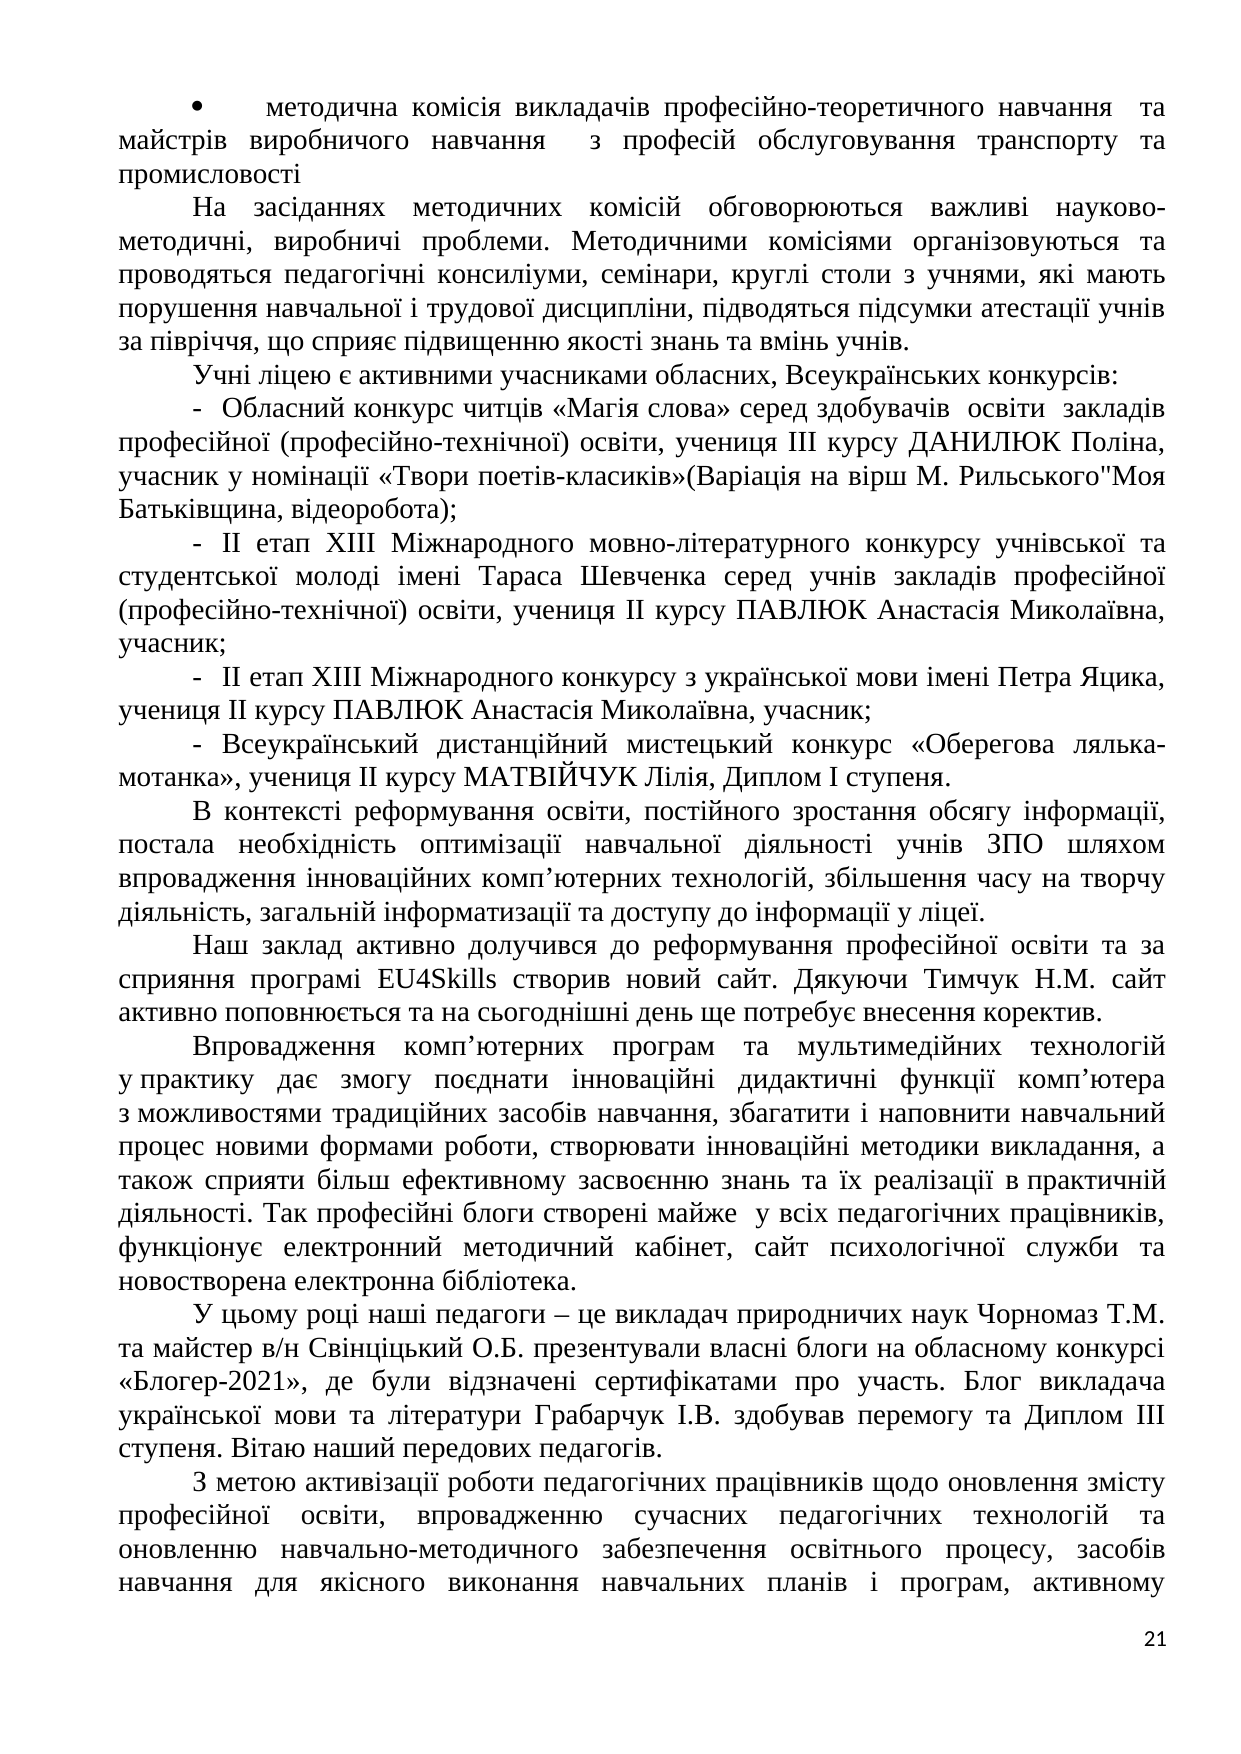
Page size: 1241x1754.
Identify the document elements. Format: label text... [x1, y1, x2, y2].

list методична комісія викладачів професійно-теоретичного навчання та майстрів виробничого навчання з професій обслуговування транспорту та промисловості [118, 89, 1167, 189]
list ІІ етап ХІІІ Міжнародного конкурсу з української мови імені Петра Яцика, учениця ІІ курсу ПАВЛЮК Анастасія Миколаївна, учасник; [118, 659, 1167, 726]
text Впровадження комп’ютерних програм та мультимедійних технологій у практику дає змогу поєднати інноваційні дидактичні функції комп’ютера з можливостями традиційних засобів навчання, збагатити і наповнити навчальний процес новими формами роботи, створювати інноваційні методики викладання, а також сприяти більш ефективному засвоєнню знань та їх реалізації в практичній діяльності. Так професійні блоги створені майже у всіх педагогічних працівників, функціонує електронний методичний кабінет, сайт психологічної служби та новостворена електронна бібліотека. [118, 1028, 1167, 1296]
text Наш заклад активно долучився до реформування професійної освіти та за сприяння програмі EU4Skills створив новий сайт. Дякуючи Тимчук Н.М. сайт активно поповнюється та на сьогоднішні день ще потребує внесення коректив. [118, 927, 1167, 1028]
text Учні ліцею є активними учасниками обласних, Всеукраїнських конкурсів: [118, 357, 1167, 391]
text В контексті реформування освіти, постійного зростання обсягу інформації, постала необхідність оптимізації навчальної діяльності учнів ЗПО шляхом впровадження інноваційних комп’ютерних технологій, збільшення часу на творчу діяльність, загальній інформатизації та доступу до інформації у ліцеї. [118, 793, 1167, 927]
text На засіданнях методичних комісій обговорюються важливі науково-методичні, виробничі проблеми. Методичними комісіями організовуються та проводяться педагогічні консиліуми, семінари, круглі столи з учнями, які мають порушення навчальної і трудової дисципліни, підводяться підсумки атестації учнів за півріччя, що сприяє підвищенню якості знань та вмінь учнів. [118, 189, 1167, 357]
list Всеукраїнський дистанційний мистецький конкурс «Оберегова лялька-мотанка», учениця ІІ курсу МАТВІЙЧУК Лілія, Диплом І ступеня. [118, 726, 1167, 793]
list ІІ етап ХІІІ Міжнародного мовно-літературного конкурсу учнівської та студентської молоді імені Тараса Шевченка серед учнів закладів професійної (професійно-технічної) освіти, учениця ІІ курсу ПАВЛЮК Анастасія Миколаївна, учасник; [118, 525, 1167, 659]
text У цьому році наші педагоги – це викладач природничих наук Чорномаз Т.М. та майстер в/н Свінціцький О.Б. презентували власні блоги на обласному конкурсі «Блогер-2021», де були відзначені сертифікатами про участь. Блог викладача української мови та літератури Грабарчук І.В. здобував перемогу та Диплом ІІІ ступеня. Вітаю наший передових педагогів. [118, 1296, 1167, 1464]
list Обласний конкурс читців «Магія слова» серед здобувачів освіти закладів професійної (професійно-технічної) освіти, учениця ІІІ курсу ДАНИЛЮК Поліна, учасник у номінації «Твори поетів-класиків»(Варіація на вірш М. Рильського"Моя Батьківщина, відеоробота); [118, 391, 1167, 525]
